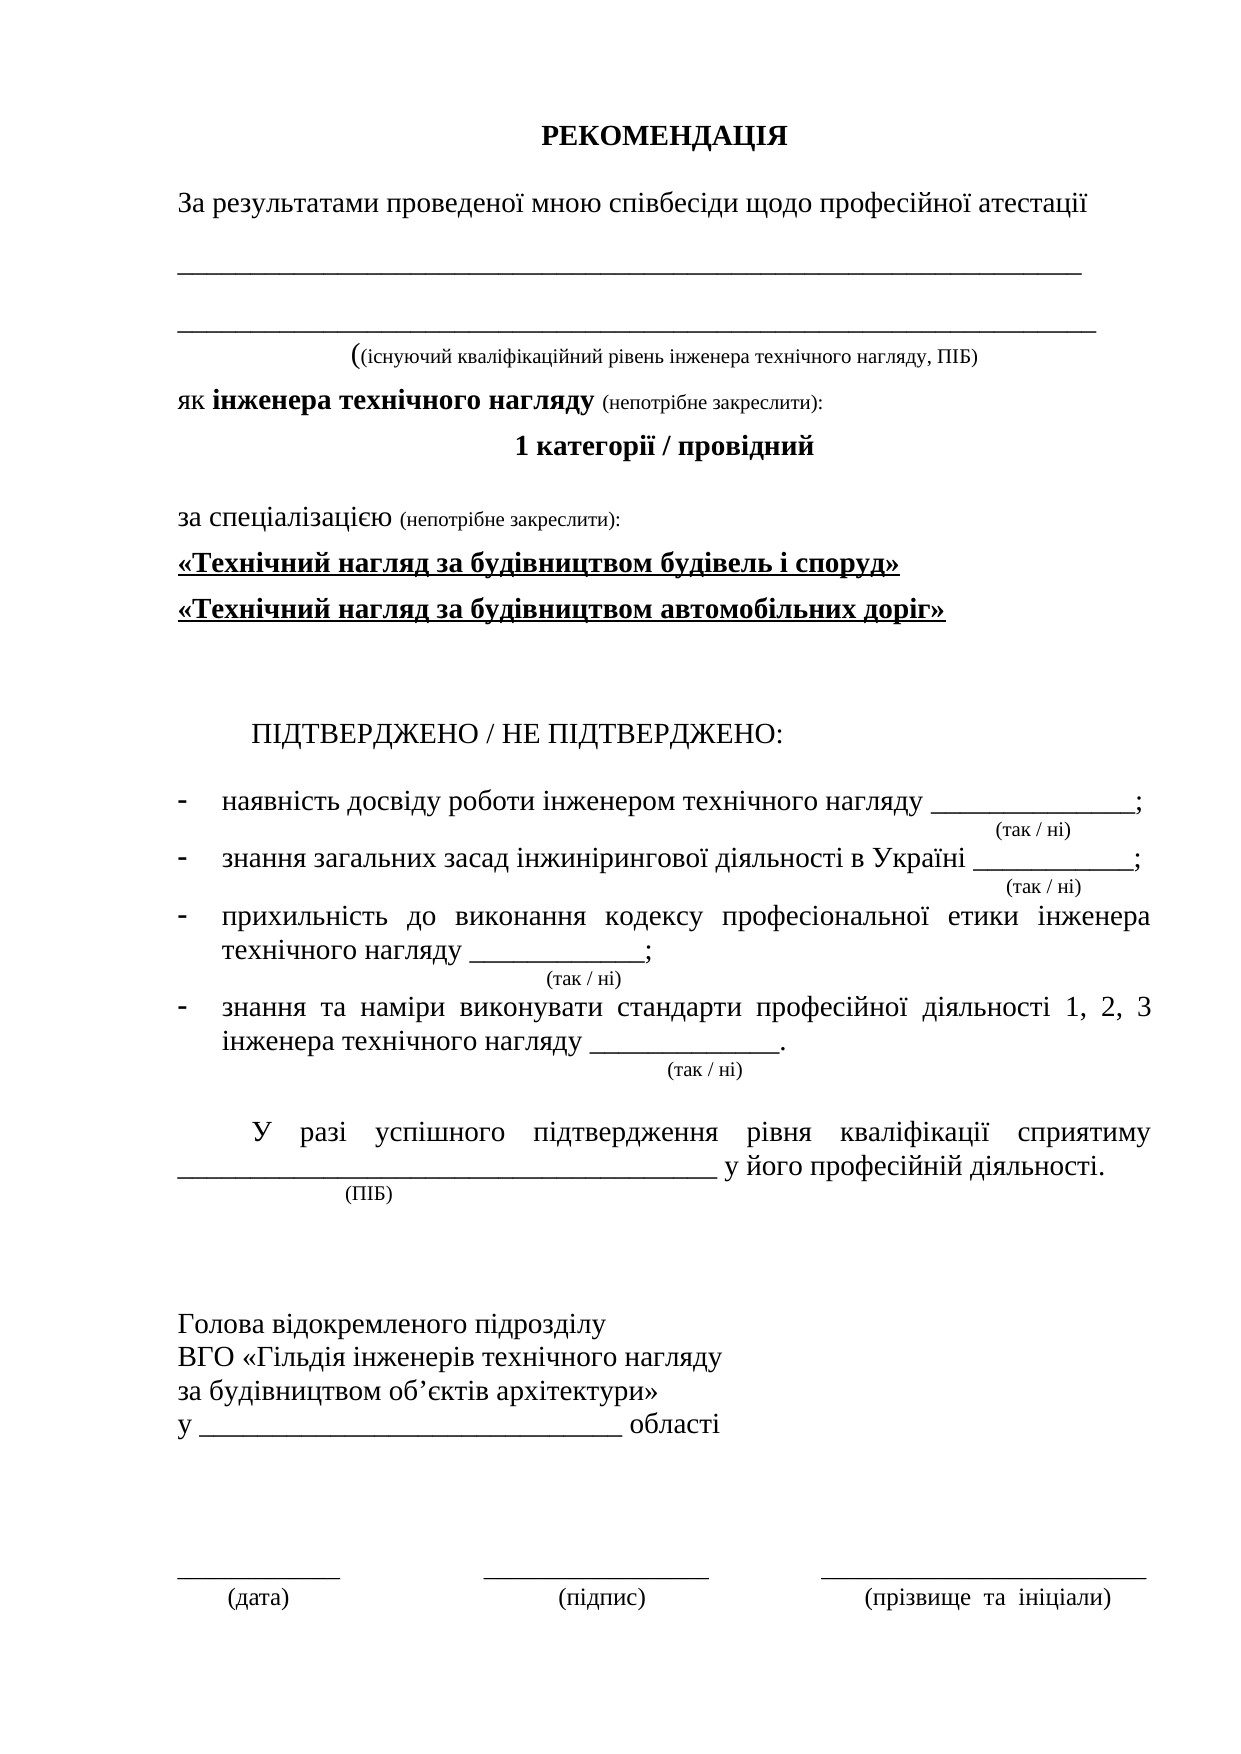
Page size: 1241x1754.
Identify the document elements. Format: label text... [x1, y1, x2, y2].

text «Технічний нагляд за будівництвом автомобільних доріг» [177, 591, 1152, 624]
text за спеціалізацією (непотрібне закреслити): [177, 499, 1152, 532]
text ВГО «Гільдія інженерів технічного нагляду [177, 1339, 1152, 1373]
text як інженера технічного нагляду (непотрібне закреслити): [177, 382, 1152, 415]
text (ПІБ) [177, 1181, 1152, 1205]
text (так / ні) [915, 816, 1152, 841]
text за будівництвом об’єктів архітектури» [177, 1373, 1152, 1407]
text (так / ні) [915, 874, 1152, 898]
text ((існуючий кваліфікаційний рівень інженера технічного нагляду, ПІБ) [177, 336, 1152, 369]
text РЕКОМЕНДАЦІЯ [177, 118, 1152, 152]
text «Технічний нагляд за будівництвом будівель і споруд» [177, 545, 1152, 578]
text (дата) (підпис) (прізвище та ініціали) [177, 1582, 1152, 1611]
text 1 категорії / провідний [177, 428, 1152, 461]
text За результатами проведеної мною співбесіди щодо професійної атестації [177, 185, 1152, 219]
text (так / ні) [546, 965, 1152, 989]
text у _____________________________ області [177, 1407, 1152, 1440]
text ПІДТВЕРДЖЕНО / НЕ ПІДТВЕРДЖЕНО: [177, 716, 1152, 749]
list знання загальних засад інжинірингової діяльності в Україні ___________; [177, 841, 1152, 874]
text (так / ні) [222, 1057, 1152, 1081]
text _____________ __________________ __________________________ [177, 1553, 1152, 1582]
list наявність досвіду роботи інженером технічного нагляду ______________; [177, 783, 1152, 816]
text ______________________________________________________________ [177, 244, 1152, 277]
text У разі успішного підтвердження рівня кваліфікації сприятиму _____________________________________ у його професійній діяльності. [177, 1114, 1152, 1181]
list прихильність до виконання кодексу професіональної етики інженера технічного нагляду ____________; [177, 898, 1152, 965]
text Голова відокремленого підрозділу [177, 1306, 1152, 1339]
list знання та наміри виконувати стандарти професійної діяльності 1, 2, 3 інженера технічного нагляду _____________. [177, 989, 1152, 1057]
text _______________________________________________________________ [177, 302, 1152, 336]
